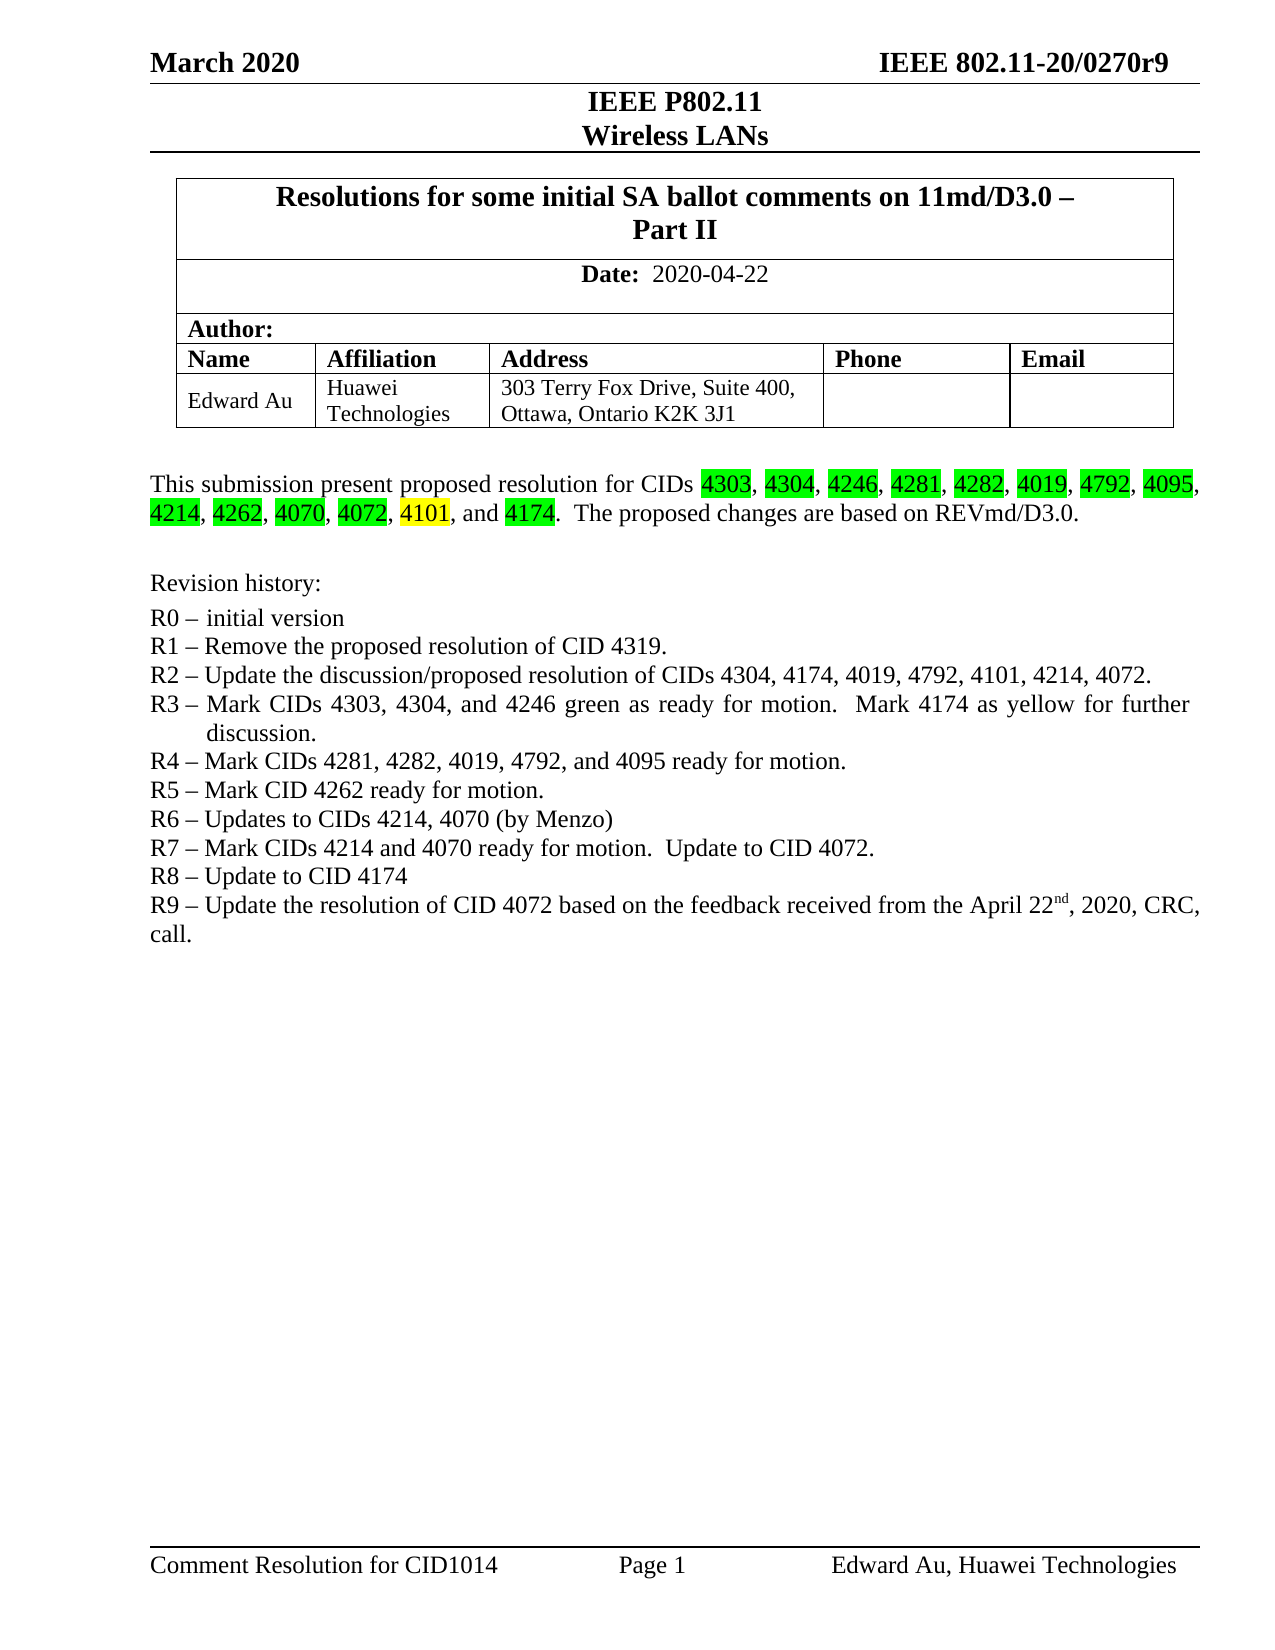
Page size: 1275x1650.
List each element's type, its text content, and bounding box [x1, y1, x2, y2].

text IEEE P802.11 Wireless LANs [150, 84, 1200, 151]
text R3 – Mark CIDs 4303, 4304, and 4246 green as ready for motion. Mark 4174 as yellow for further discussion. [150, 689, 1200, 746]
subtitle Revision history: [150, 568, 1200, 596]
text R9 – Update the resolution of CID 4072 based on the feedback received from the April 22nd, 2020, CRC, call. [150, 890, 1200, 948]
text R7 – Mark CIDs 4214 and 4070 ready for motion. Update to CID 4072. [150, 833, 1200, 861]
table_cell Huawei Technologies [316, 374, 489, 427]
table_cell Email [1011, 344, 1173, 373]
text R2 – Update the discussion/proposed resolution of CIDs 4304, 4174, 4019, 4792, 4101, 4214, 4072. [150, 660, 1200, 689]
text R5 – Mark CID 4262 ready for motion. [150, 775, 1200, 804]
text R4 – Mark CIDs 4281, 4282, 4019, 4792, and 4095 ready for motion. [150, 746, 1200, 775]
table_cell 303 Terry Fox Drive, Suite 400, Ottawa, Ontario K2K 3J1 [490, 374, 823, 427]
table_cell [1011, 374, 1173, 427]
text R8 – Update to CID 4174 [150, 861, 1200, 890]
table_header Resolutions for some initial SA ballot comments on 11md/D3.0 – Part II [177, 179, 1173, 258]
subtitle This submission present proposed resolution for CIDs 4303, 4304, 4246, 4281, 4282, 4019, 4792, 4095, 4214, 4262, 4070, 4072, 4101, and 4174. The proposed changes are based on REVmd/D3.0. [150, 469, 1200, 526]
subtitle R0 – initial version [150, 603, 1200, 631]
table_cell Author: [177, 314, 1173, 343]
table_cell Edward Au [177, 374, 315, 427]
table_cell Name [177, 344, 315, 373]
table_cell Date: 2020-04-22 [177, 260, 1173, 313]
table_cell Address [490, 344, 823, 373]
table_cell Affiliation [316, 344, 489, 373]
text R1 – Remove the proposed resolution of CID 4319. [150, 631, 1200, 660]
table_cell Phone [824, 344, 1009, 373]
text R6 – Updates to CIDs 4214, 4070 (by Menzo) [150, 804, 1200, 833]
table_cell [824, 374, 1009, 427]
